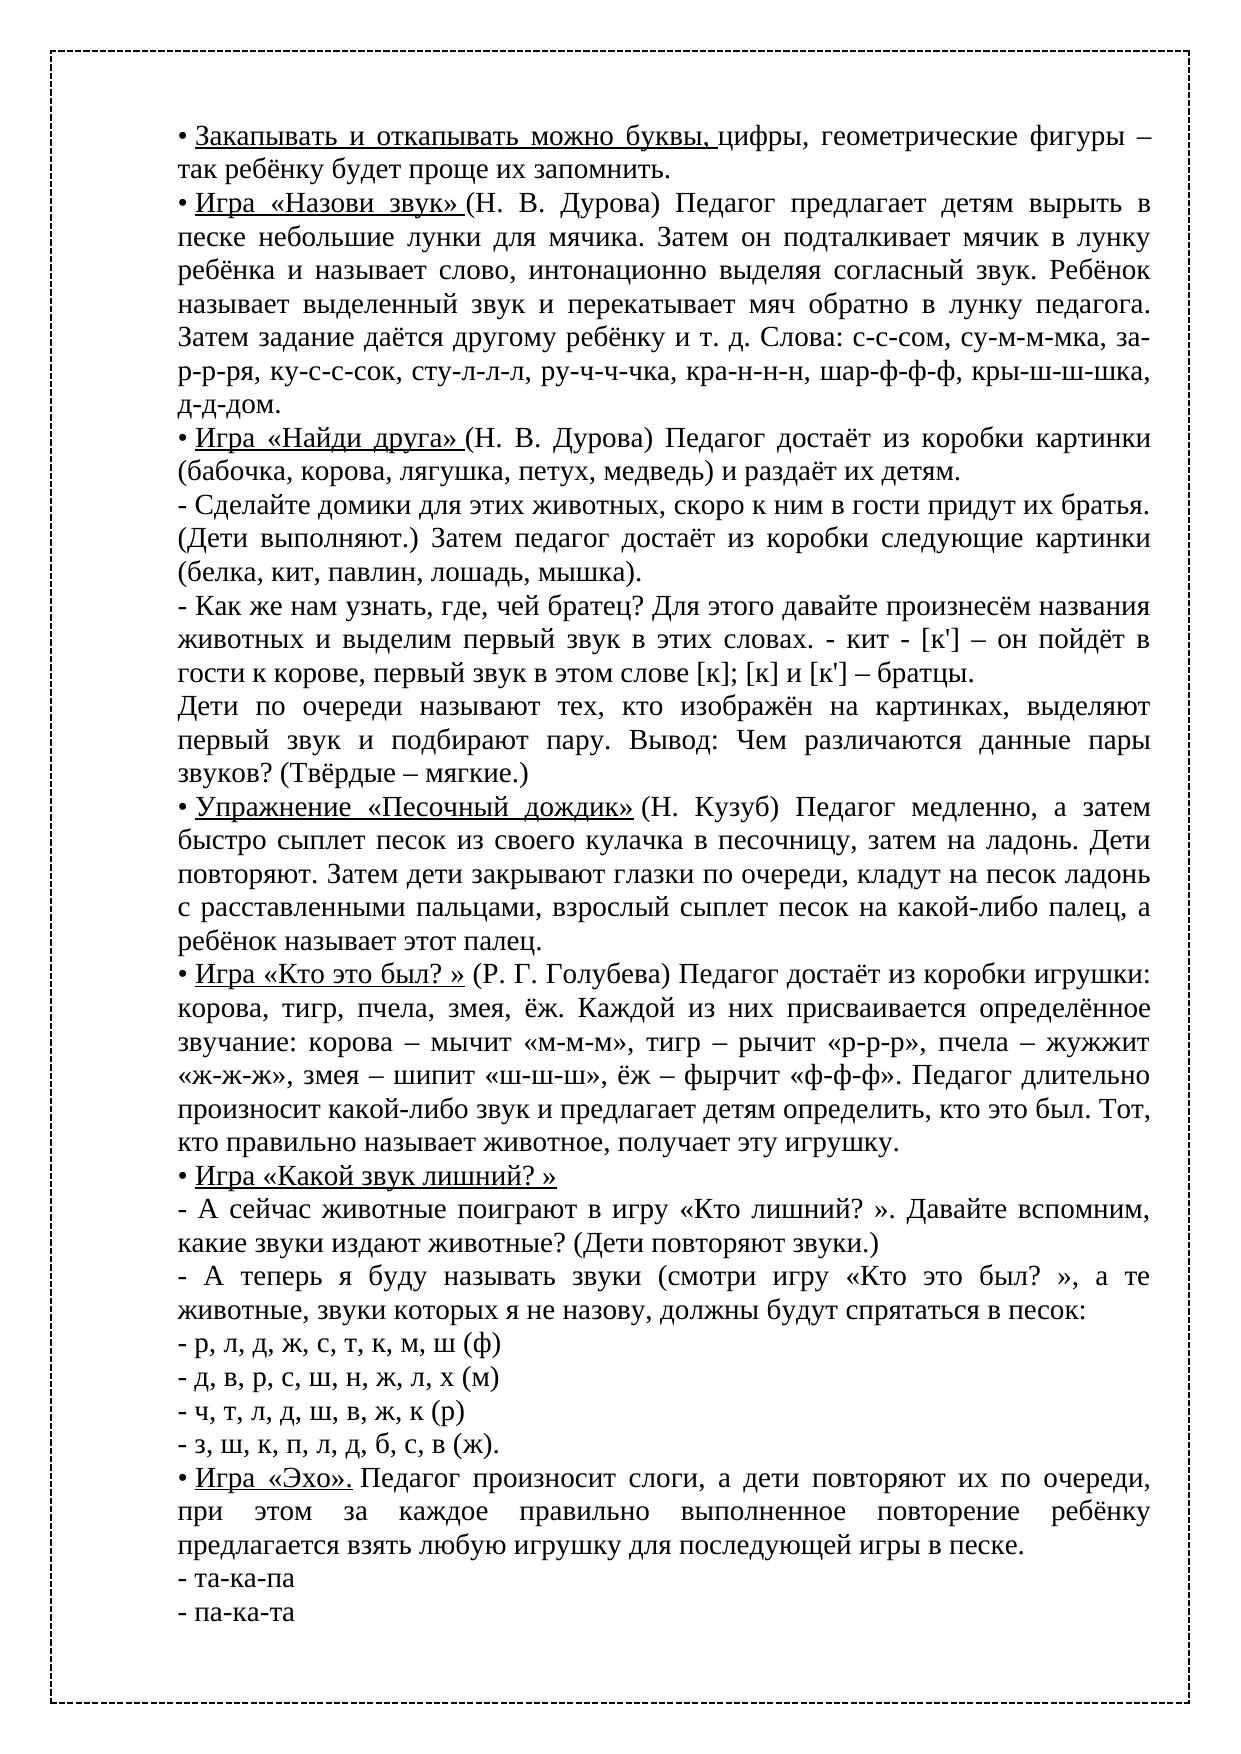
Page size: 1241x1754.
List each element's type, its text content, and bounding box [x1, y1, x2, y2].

text • Упражнение «Песочный дождик» (Н. Кузуб) Педагог медленно, а затем быстро сыплет песок из своего кулачка в песочницу, затем на ладонь. Дети повторяют. Затем дети закрывают глазки по очереди, кладут на песок ладонь с расставленными пальцами, взрослый сыплет песок на какой-либо палец, а ребёнок называет этот палец. [177, 789, 1152, 957]
text - Как же нам узнать, где, чей братец? Для этого давайте произнесём названия животных и выделим первый звук в этих словах. - кит - [к'] – он пойдёт в гости к корове, первый звук в этом слове [к]; [к] и [к'] – братцы. [177, 588, 1152, 688]
text - д, в, р, с, ш, н, ж, л, х (м) [177, 1359, 1152, 1393]
text - па-ка-та [177, 1594, 1152, 1627]
text Дети по очереди называют тех, кто изображён на картинках, выделяют первый звук и подбирают пару. Вывод: Чем различаются данные пары звуков? (Твёрдые – мягкие.) [177, 688, 1152, 789]
text • Игра «Назови звук» (Н. В. Дурова) Педагог предлагает детям вырыть в песке небольшие лунки для мячика. Затем он подталкивает мячик в лунку ребёнка и называет слово, интонационно выделяя согласный звук. Ребёнок называет выделенный звук и перекатывает мяч обратно в лунку педагога. Затем задание даётся другому ребёнку и т. д. Слова: с-с-сом, су-м-м-мка, за-р-р-ря, ку-с-с-сок, сту-л-л-л, ру-ч-ч-чка, кра-н-н-н, шар-ф-ф-ф, кры-ш-ш-шка, д-д-дом. [177, 185, 1152, 420]
text - А теперь я буду называть звуки (смотри игру «Кто это был? », а те животные, звуки которых я не назову, должны будут спрятаться в песок: [177, 1258, 1152, 1326]
text • Игра «Кто это был? » (Р. Г. Голубева) Педагог достаёт из коробки игрушки: корова, тигр, пчела, змея, ёж. Каждой из них присваивается определённое звучание: корова – мычит «м-м-м», тигр – рычит «р-р-р», пчела – жужжит «ж-ж-ж», змея – шипит «ш-ш-ш», ёж – фырчит «ф-ф-ф». Педагог длительно произносит какой-либо звук и предлагает детям определить, кто это был. Тот, кто правильно называет животное, получает эту игрушку. [177, 957, 1152, 1158]
text - р, л, д, ж, с, т, к, м, ш (ф) [177, 1326, 1152, 1359]
text • Игра «Найди друга» (Н. В. Дурова) Педагог достаёт из коробки картинки (бабочка, корова, лягушка, петух, медведь) и раздаёт их детям. [177, 420, 1152, 487]
text • Игра «Какой звук лишний? » [177, 1158, 1152, 1191]
text - Сделайте домики для этих животных, скоро к ним в гости придут их братья. (Дети выполняют.) Затем педагог достаёт из коробки следующие картинки (белка, кит, павлин, лошадь, мышка). [177, 487, 1152, 588]
text - А сейчас животные поиграют в игру «Кто лишний? ». Давайте вспомним, какие звуки издают животные? (Дети повторяют звуки.) [177, 1191, 1152, 1258]
text - з, ш, к, п, л, д, б, с, в (ж). [177, 1426, 1152, 1460]
text - ч, т, л, д, ш, в, ж, к (р) [177, 1393, 1152, 1426]
text • Игра «Эхо». Педагог произносит слоги, а дети повторяют их по очереди, при этом за каждое правильно выполненное повторение ребёнку предлагается взять любую игрушку для последующей игры в песке. [177, 1460, 1152, 1560]
text • Закапывать и откапывать можно буквы, цифры, геометрические фигуры – так ребёнку будет проще их запомнить. [177, 118, 1152, 185]
text - та-ка-па [177, 1560, 1152, 1594]
